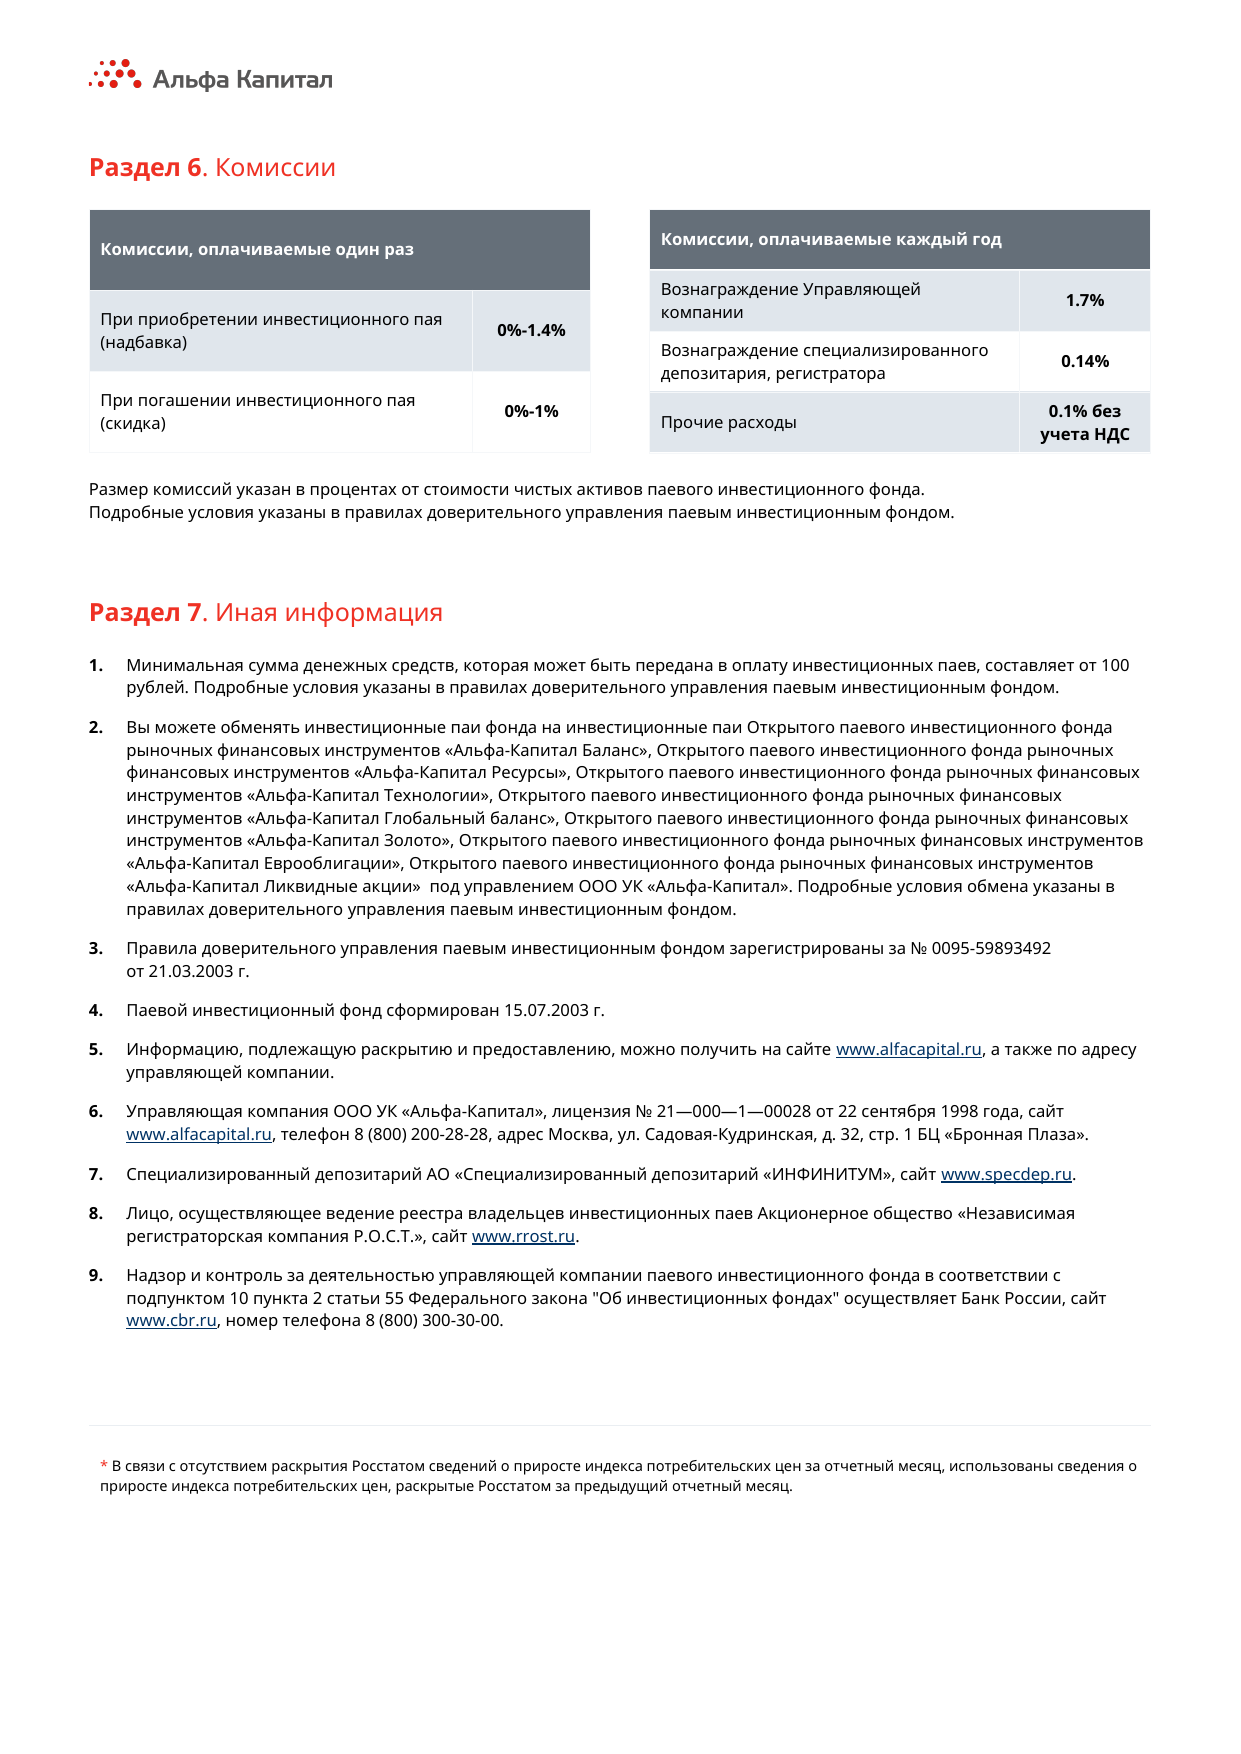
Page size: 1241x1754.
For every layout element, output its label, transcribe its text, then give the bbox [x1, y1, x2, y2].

table_cell [0, 1367, 1240, 1531]
table_header Раздел 6. Комиссии Размер комиссий указан в процентах от стоимости чистых активов паевого инвестиционного фонда. Подробные условия указаны в правилах доверительного управления паевым инвестиционным фондом. [0, 114, 1240, 559]
picture [88, 59, 332, 92]
table_cell Раздел 7. Иная информация Минимальная сумма денежных средств, которая может быть передана в оплату инвестиционных паев, составляет от 100 рублей. Подробные условия указаны в правилах доверительного управления паевым инвестиционным фондом. Вы можете обменять инвестиционные паи фонда на инвестиционные паи Открытого паевого инвестиционного фонда рыночных финансовых инструментов «Альфа-Капитал Баланс», Открытого паевого инвестиционного фонда рыночных финансовых инструментов «Альфа-Капитал Ресурсы», Открытого паевого инвестиционного фонда рыночных финансовых инструментов «Альфа-Капитал Технологии», Открытого паевого инвестиционного фонда рыночных финансовых инструментов «Альфа-Капитал Глобальный баланс», Открытого паевого инвестиционного фонда рыночных финансовых инструментов «Альфа-Капитал Золото», Открытого паевого инвестиционного фонда рыночных финансовых инструментов «Альфа-Капитал Еврооблигации», Открытого паевого инвестиционного фонда рыночных финансовых инструментов «Альфа-Капитал Ликвидные акции» под управлением ООО УК «Альфа-Капитал». Подробные условия обмена указаны в правилах доверительного управления паевым инвестиционным фондом. Правила доверительного управления паевым инвестиционным фондом зарегистрированы за № 0095-59893492 от 21.03.2003 г. Паевой инвестиционный фонд сформирован 15.07.2003 г. Информацию, подлежащую раскрытию и предоставлению, можно получить на сайте www.alfacapital.ru, а также по адресу управляющей компании. Управляющая компания ООО УК «Альфа-Капитал», лицензия № 21—000—1—00028 от 22 сентября 1998 года, сайт www.alfacapital.ru, телефон 8 (800) 200-28-28, адрес Москва, ул. Садовая-Кудринская, д. 32, стр. 1 БЦ «Бронная Плаза». Специализированный депозитарий АО «Специализированный депозитарий «ИНФИНИТУМ», сайт www.specdep.ru. Лицо, осуществляющее ведение реестра владельцев инвестиционных паев Акционерное общество «Независимая регистраторская компания Р.О.С.Т.», сайт www.rrost.ru. Надзор и контроль за деятельностью управляющей компании паевого инвестиционного фонда в соответствии с подпунктом 10 пункта 2 статьи 55 Федерального закона "Об инвестиционных фондах" осуществляет Банк России, сайт www.cbr.ru, номер телефона 8 (800) 300-30-00. [0, 559, 1240, 1367]
